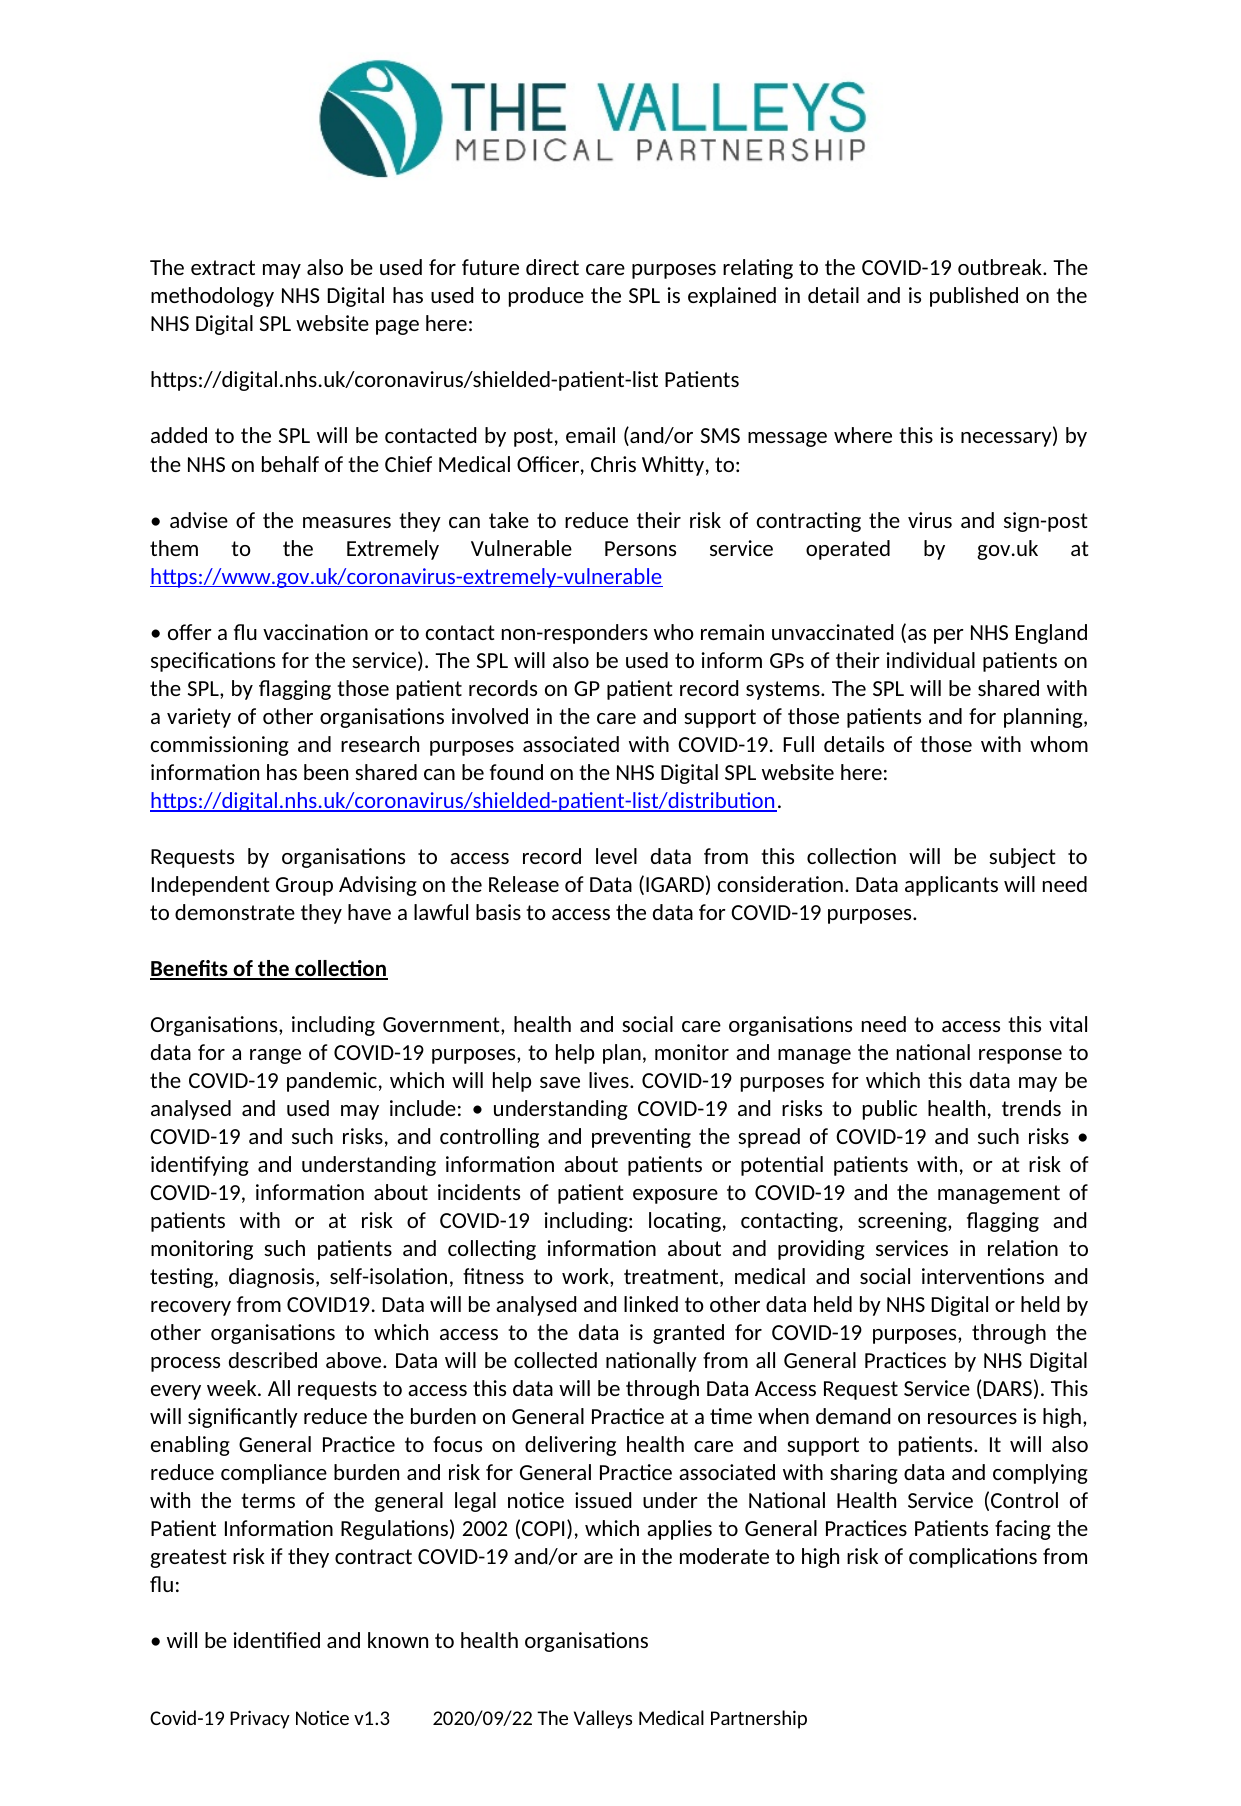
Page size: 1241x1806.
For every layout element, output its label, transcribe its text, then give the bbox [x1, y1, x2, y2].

text https://digital.nhs.uk/coronavirus/shielded-patient-list Patients [150, 366, 1090, 394]
text • will be identified and known to health organisations [150, 1627, 1090, 1654]
text added to the SPL will be contacted by post, email (and/or SMS message where this is necessary) by the NHS on behalf of the Chief Medical Officer, Chris Whitty, to: [150, 422, 1090, 478]
text • offer a flu vaccination or to contact non-responders who remain unvaccinated (as per NHS England specifications for the service). The SPL will also be used to inform GPs of their individual patients on the SPL, by flagging those patient records on GP patient record systems. The SPL will be shared with a variety of other organisations involved in the care and support of those patients and for planning, commissioning and research purposes associated with COVID-19. Full details of those with whom information has been shared can be found on the NHS Digital SPL website here: [150, 618, 1090, 786]
text https://digital.nhs.uk/coronavirus/shielded-patient-list/distribution. [150, 786, 1090, 814]
text Requests by organisations to access record level data from this collection will be subject to Independent Group Advising on the Release of Data (IGARD) consideration. Data applicants will need to demonstrate they have a lawful basis to access the data for COVID-19 purposes. [150, 842, 1090, 926]
text Organisations, including Government, health and social care organisations need to access this vital data for a range of COVID-19 purposes, to help plan, monitor and manage the national response to the COVID-19 pandemic, which will help save lives. COVID-19 purposes for which this data may be analysed and used may include: • understanding COVID-19 and risks to public health, trends in COVID-19 and such risks, and controlling and preventing the spread of COVID-19 and such risks • identifying and understanding information about patients or potential patients with, or at risk of COVID-19, information about incidents of patient exposure to COVID-19 and the management of patients with or at risk of COVID-19 including: locating, contacting, screening, flagging and monitoring such patients and collecting information about and providing services in relation to testing, diagnosis, self-isolation, fitness to work, treatment, medical and social interventions and recovery from COVID19. Data will be analysed and linked to other data held by NHS Digital or held by other organisations to which access to the data is granted for COVID-19 purposes, through the process described above. Data will be collected nationally from all General Practices by NHS Digital every week. All requests to access this data will be through Data Access Request Service (DARS). This will significantly reduce the burden on General Practice at a time when demand on resources is high, enabling General Practice to focus on delivering health care and support to patients. It will also reduce compliance burden and risk for General Practice associated with sharing data and complying with the terms of the general legal notice issued under the National Health Service (Control of Patient Information Regulations) 2002 (COPI), which applies to General Practices Patients facing the greatest risk if they contract COVID-19 and/or are in the moderate to high risk of complications from flu: [150, 1010, 1090, 1598]
text Benefits of the collection [150, 954, 1090, 982]
picture [308, 52, 884, 214]
text The extract may also be used for future direct care purposes relating to the COVID-19 outbreak. The methodology NHS Digital has used to produce the SPL is explained in detail and is published on the NHS Digital SPL website page here: [150, 253, 1090, 338]
text • advise of the measures they can take to reduce their risk of contracting the virus and sign-post them to the Extremely Vulnerable Persons service operated by gov.uk at https://www.gov.uk/coronavirus-extremely-vulnerable [150, 506, 1090, 590]
